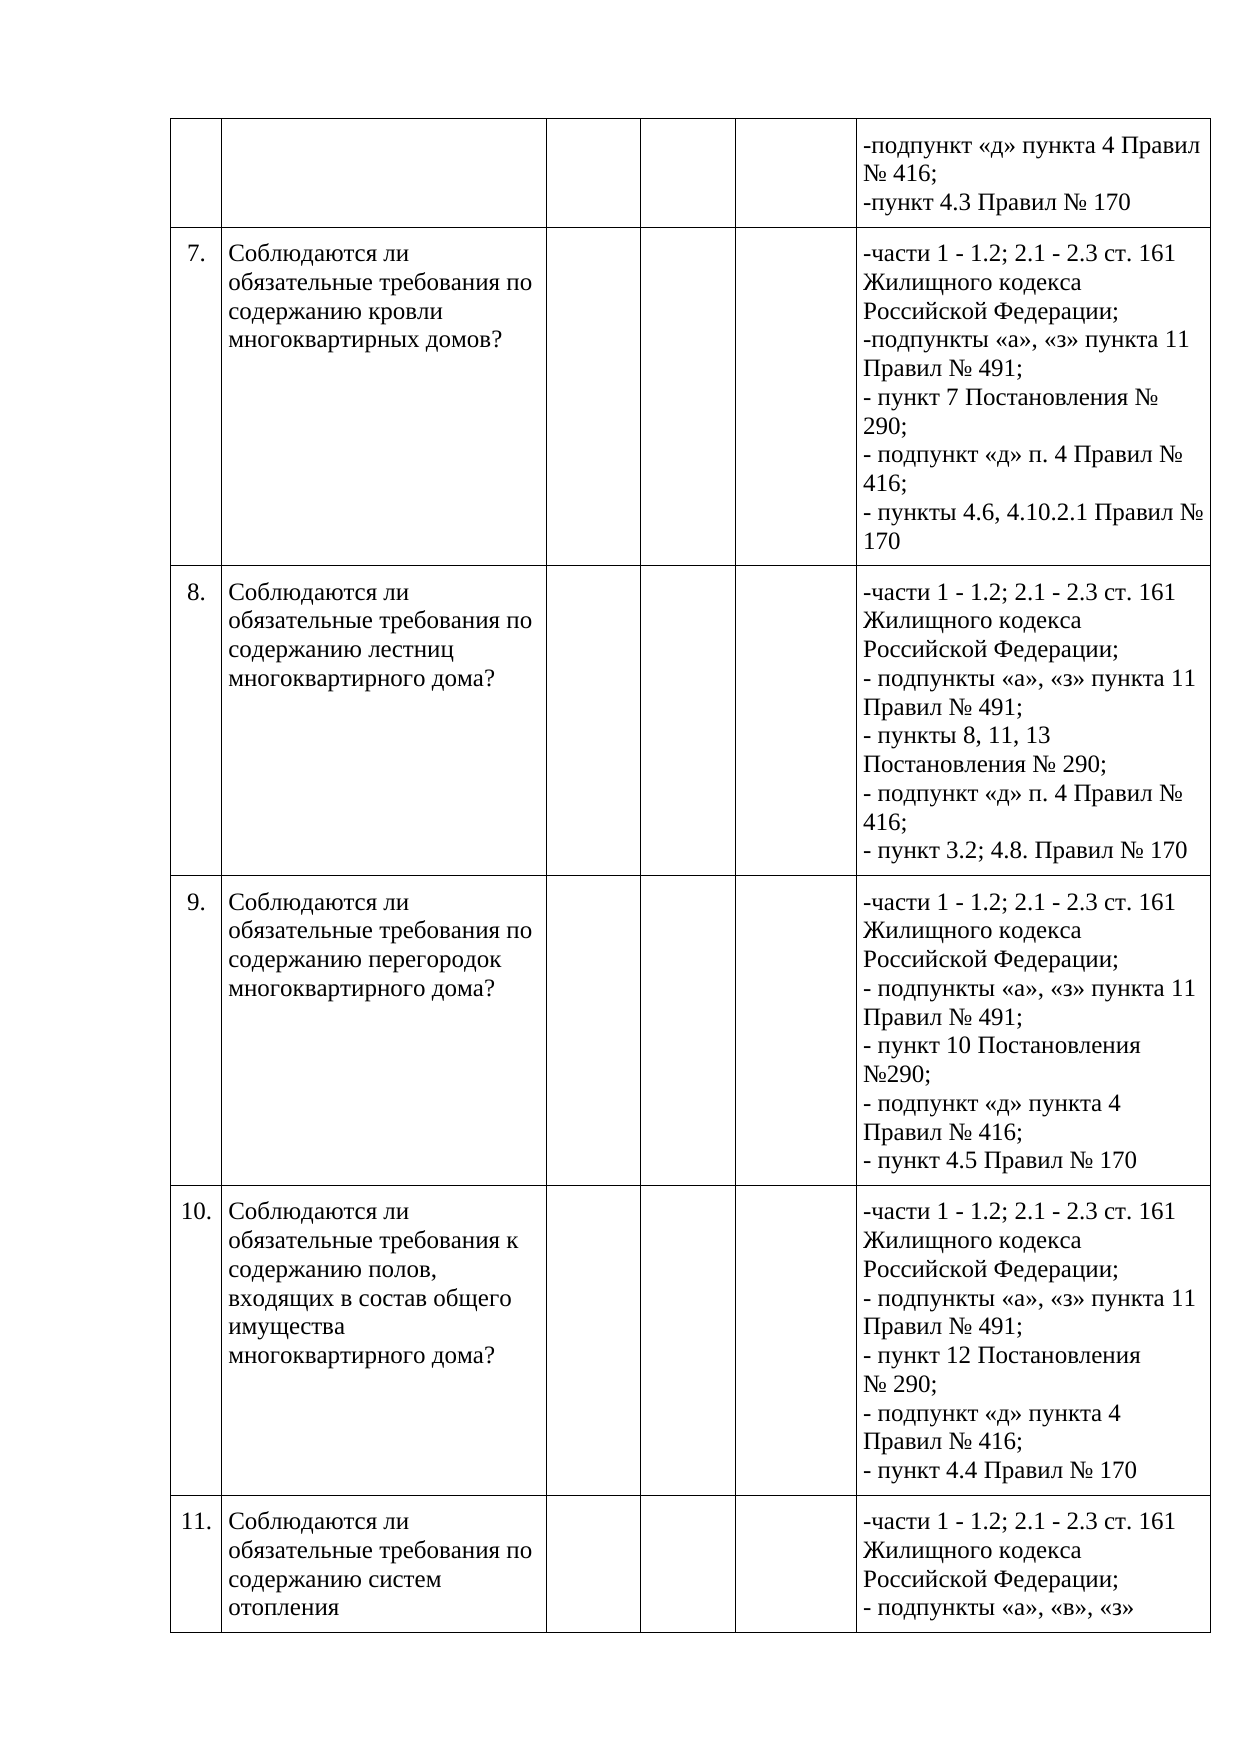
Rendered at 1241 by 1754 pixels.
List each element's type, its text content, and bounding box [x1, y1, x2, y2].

table_cell [547, 119, 640, 227]
table_cell [736, 1186, 856, 1494]
table_cell 10. [171, 1186, 221, 1494]
table_cell [547, 228, 640, 565]
table_cell [641, 119, 735, 227]
table_cell Соблюдаются ли обязательные требования по содержанию перегородок многоквартирного дома? [222, 876, 546, 1185]
table_cell -части 1 - 1.2; 2.1 - 2.3 ст. 161 Жилищного кодекса Российской Федерации; - подпункты «а», «з» пункта 11 Правил № 491; - пункт 12 Постановления № 290; - подпункт «д» пункта 4 Правил № 416; - пункт 4.4 Правил № 170 [857, 1186, 1210, 1494]
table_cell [222, 1496, 546, 1632]
table_cell -части 1 - 1.2; 2.1 - 2.3 ст. 161 Жилищного кодекса Российской Федерации; -подпункты «а», «з» пункта 11 Правил № 491; - пункт 7 Постановления № 290; - подпункт «д» п. 4 Правил № 416; - пункты 4.6, 4.10.2.1 Правил № 170 [857, 228, 1210, 565]
table_cell [736, 119, 856, 227]
table_cell [547, 876, 640, 1185]
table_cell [857, 1496, 1210, 1632]
table_cell -части 1 - 1.2; 2.1 - 2.3 ст. 161 Жилищного кодекса Российской Федерации; - подпункты «а», «з» пункта 11 Правил № 491; - пункт 10 Постановления №290; - подпункт «д» пункта 4 Правил № 416; - пункт 4.5 Правил № 170 [857, 876, 1210, 1185]
table_cell 7. [171, 228, 221, 565]
table_cell [736, 1496, 856, 1632]
table_cell [641, 1496, 735, 1632]
table_cell Соблюдаются ли обязательные требования к содержанию полов, входящих в состав общего имущества многоквартирного дома? [222, 1186, 546, 1494]
table_cell Соблюдаются ли обязательные требования по содержанию кровли многоквартирных домов? [222, 228, 546, 565]
table_cell [736, 876, 856, 1185]
table_cell [641, 876, 735, 1185]
table_cell [641, 228, 735, 565]
table_cell [641, 1186, 735, 1494]
table_cell [641, 566, 735, 875]
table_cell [857, 119, 1210, 227]
table_cell [736, 228, 856, 565]
table_cell [736, 566, 856, 875]
table_cell -части 1 - 1.2; 2.1 - 2.3 ст. 161 Жилищного кодекса Российской Федерации; - подпункты «а», «з» пункта 11 Правил № 491; - пункты 8, 11, 13 Постановления № 290; - подпункт «д» п. 4 Правил № 416; - пункт 3.2; 4.8. Правил № 170 [857, 566, 1210, 875]
table_cell 6. [171, 119, 221, 227]
table_cell 8. [171, 566, 221, 875]
table_cell 11. [171, 1496, 221, 1632]
table_cell Соблюдаются ли обязательные требования по содержанию лестниц многоквартирного дома? [222, 566, 546, 875]
table_cell [547, 1186, 640, 1494]
table_cell 9. [171, 876, 221, 1185]
table_cell [547, 1496, 640, 1632]
table_cell [547, 566, 640, 875]
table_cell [222, 119, 546, 227]
